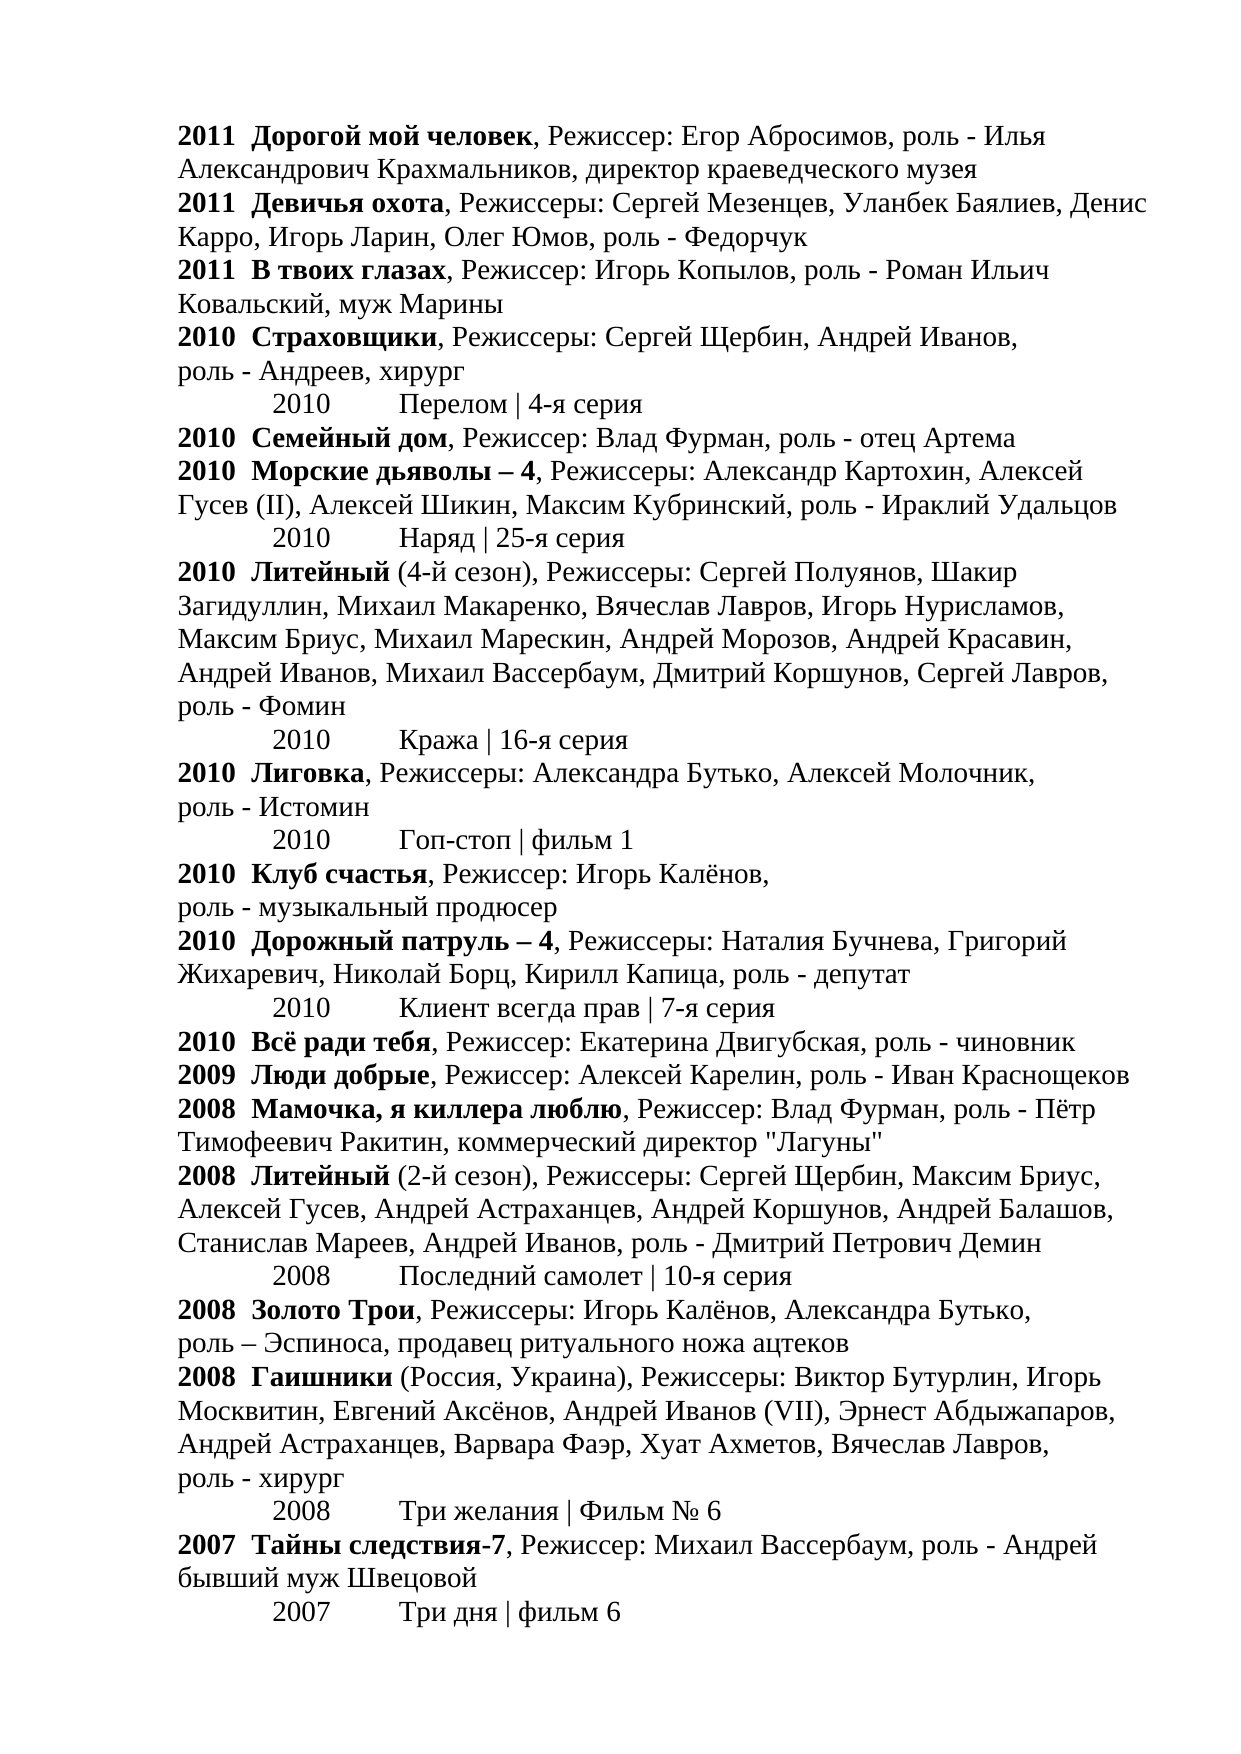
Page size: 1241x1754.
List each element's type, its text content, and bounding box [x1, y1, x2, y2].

text 2008 Мамочка, я киллера люблю, Режиссер: Влад Фурман, роль - Пётр Тимофеевич Ракитин, коммерческий директор "Лагуны" [177, 1091, 1152, 1158]
text 2010 Всё ради тебя, Режиссер: Екатерина Двигубская, роль - чиновник [177, 1024, 1152, 1057]
text 2010 Дорожный патруль – 4, Режиссеры: Наталия Бучнева, Григорий Жихаревич, Николай Борц, Кирилл Капица, роль - депутат [177, 923, 1152, 990]
text 2011 Девичья охота, Режиссеры: Сергей Мезенцев, Уланбек Баялиев, Денис Карро, Игорь Ларин, Олег Юмов, роль - Федорчук [177, 185, 1152, 252]
text 2010 Семейный дом, Режиссер: Влад Фурман, роль - отец Артема [177, 420, 1152, 453]
text 2010 Морские дьяволы – 4, Режиссеры: Александр Картохин, Алексей Гусев (II), Алексей Шикин, Максим Кубринский, роль - Ираклий Удальцов [177, 453, 1152, 521]
text 2010 Страховщики, Режиссеры: Сергей Щербин, Андрей Иванов, [177, 319, 1152, 353]
text роль - хирург [177, 1460, 1152, 1493]
text роль - музыкальный продюсер [177, 889, 1152, 923]
text 2010 Клуб счастья, Режиссер: Игорь Калёнов, [177, 856, 1152, 889]
text 2010 Гоп-стоп | фильм 1 [177, 822, 1152, 856]
text 2010 Кража | 16-я серия [177, 722, 1152, 755]
text 2007 Три дня | фильм 6 [177, 1594, 1152, 1627]
text 2008 Три желания | Фильм № 6 [177, 1493, 1152, 1527]
text 2011 Дорогой мой человек, Режиссер: Егор Абросимов, роль - Илья Александрович Крахмальников, директор краеведческого музея [177, 118, 1152, 185]
text 2010 Литейный (4-й сезон), Режиссеры: Сергей Полуянов, Шакир Загидуллин, Михаил Макаренко, Вячеслав Лавров, Игорь Нурисламов, Максим Бриус, Михаил Марескин, Андрей Морозов, Андрей Красавин, Андрей Иванов, Михаил Вассербаум, Дмитрий Коршунов, Сергей Лавров, роль - Фомин [177, 554, 1152, 722]
text 2009 Люди добрые, Режиссер: Алексей Карелин, роль - Иван Краснощеков [177, 1057, 1152, 1091]
text роль - Истомин [177, 789, 1152, 822]
text 2010 Лиговка, Режиссеры: Александра Бутько, Алексей Молочник, [177, 755, 1152, 789]
text 2007 Тайны следствия-7, Режиссер: Михаил Вассербаум, роль - Андрей [177, 1527, 1152, 1560]
text 2010 Клиент всегда прав | 7-я серия [177, 990, 1152, 1024]
text 2010 Перелом | 4-я серия [177, 386, 1152, 420]
text бывший муж Швецовой [177, 1560, 1152, 1594]
text 2008 Золото Трои, Режиссеры: Игорь Калёнов, Александра Бутько, [177, 1292, 1152, 1326]
text 2011 В твоих глазах, Режиссер: Игорь Копылов, роль - Роман Ильич Ковальский, муж Марины [177, 252, 1152, 319]
text 2008 Литейный (2-й сезон), Режиссеры: Сергей Щербин, Максим Бриус, Алексей Гусев, Андрей Астраханцев, Андрей Коршунов, Андрей Балашов, Станислав Мареев, Андрей Иванов, роль - Дмитрий Петрович Демин [177, 1158, 1152, 1258]
text 2008 Гаишники (Россия, Украина), Режиссеры: Виктор Бутурлин, Игорь Москвитин, Евгений Аксёнов, Андрей Иванов (VII), Эрнест Абдыжапаров, Андрей Астраханцев, Варвара Фаэр, Хуат Ахметов, Вячеслав Лавров, [177, 1359, 1152, 1460]
text роль - Андреев, хирург [177, 353, 1152, 386]
text роль – Эспиноса, продавец ритуального ножа ацтеков [177, 1326, 1152, 1359]
text 2010 Наряд | 25-я серия [177, 521, 1152, 554]
text 2008 Последний самолет | 10-я серия [177, 1258, 1152, 1292]
